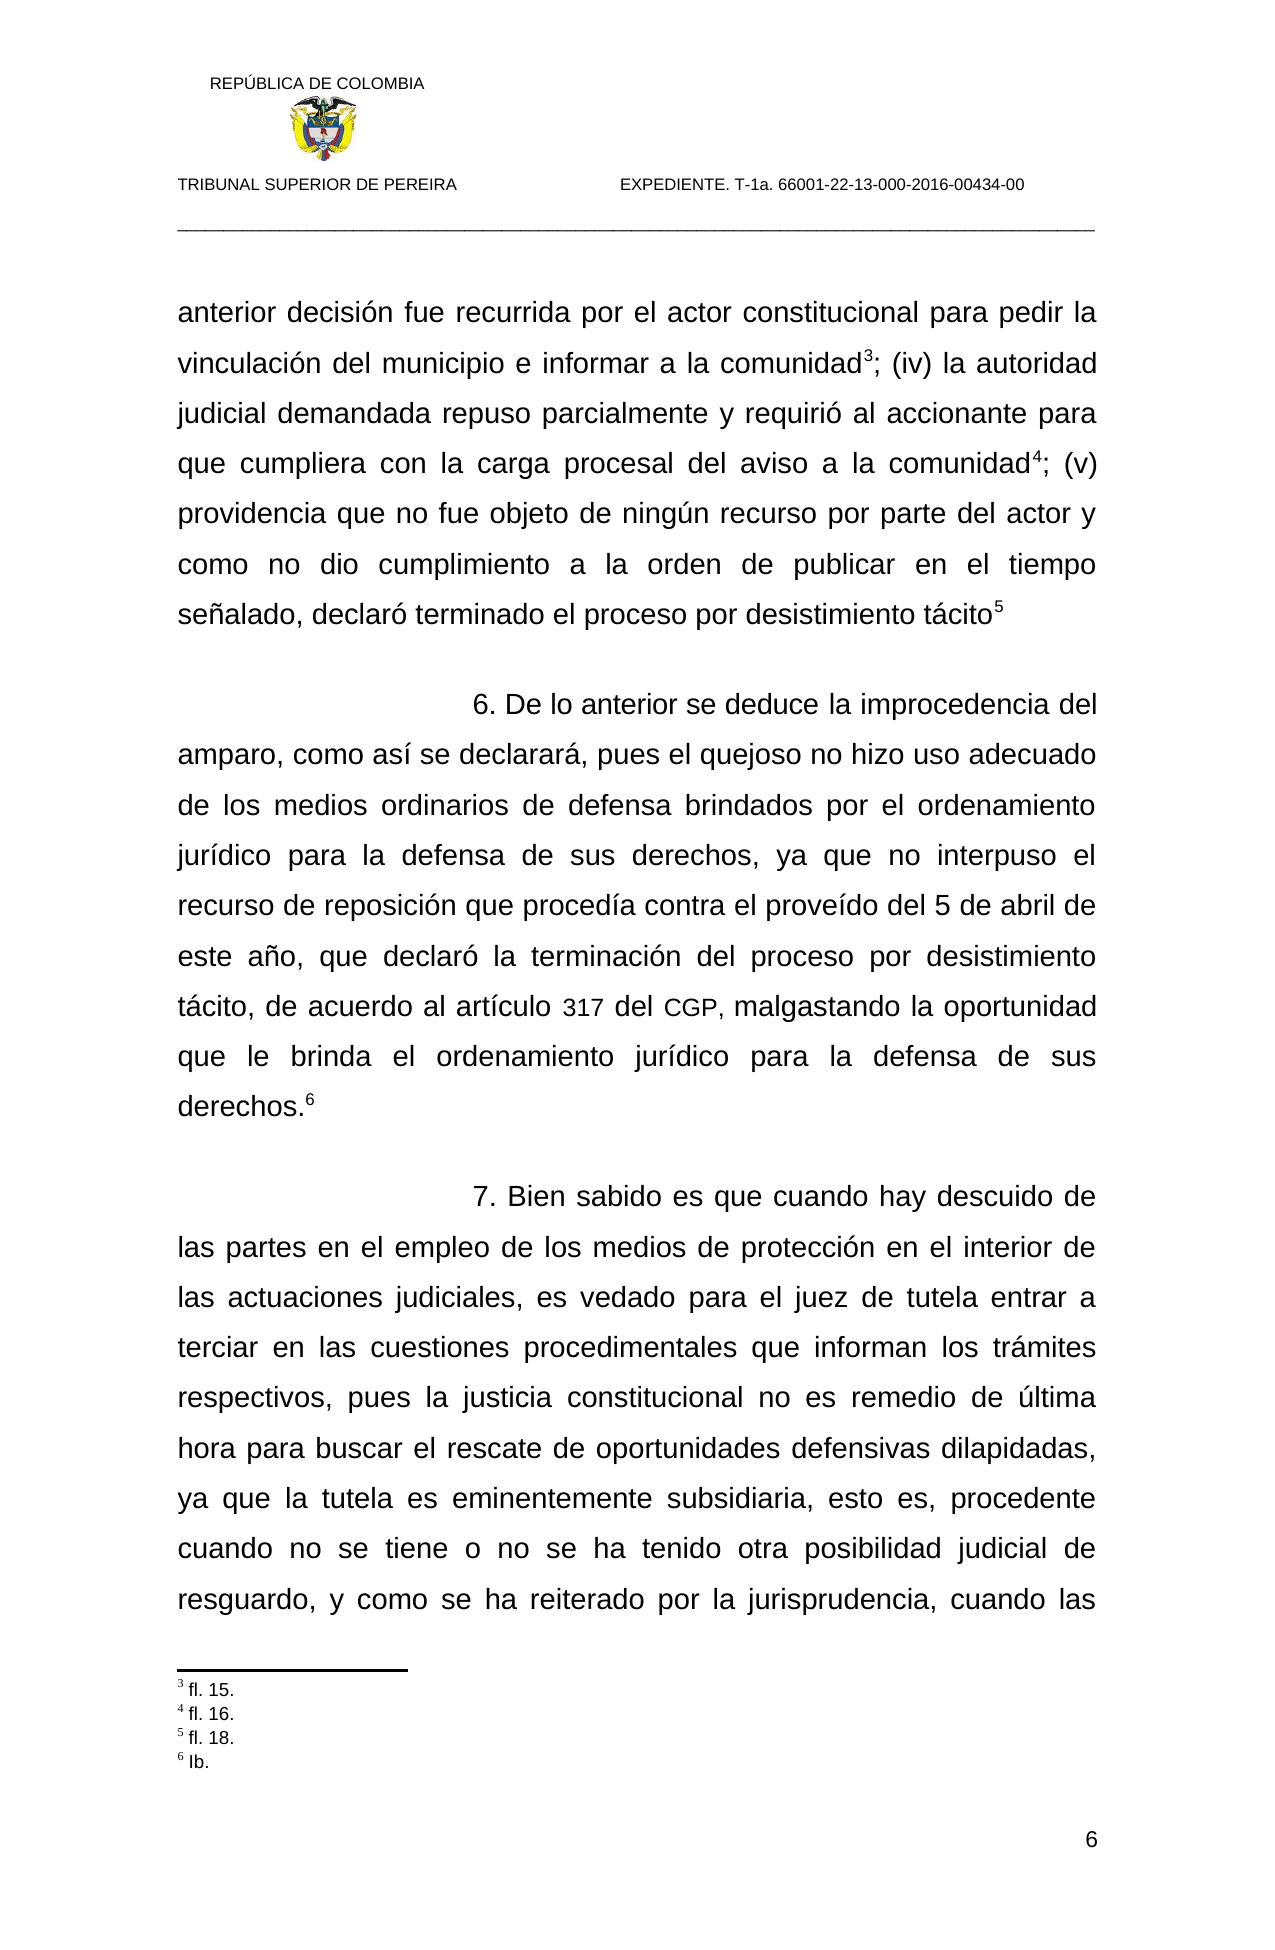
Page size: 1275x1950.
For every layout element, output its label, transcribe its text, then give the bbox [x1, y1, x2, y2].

picture [289, 96, 357, 161]
text 6. De lo anterior se deduce la improcedencia del amparo, como así se declarará, pues el quejoso no hizo uso adecuado de los medios ordinarios de defensa brindados por el ordenamiento jurídico para la defensa de sus derechos, ya que no interpuso el recurso de reposición que procedía contra el proveído del 5 de abril de este año, que declaró la terminación del proceso por desistimiento tácito, de acuerdo al artículo 317 del CGP, malgastando la oportunidad que le brinda el ordenamiento jurídico para la defensa de sus derechos. [177, 687, 1098, 1123]
